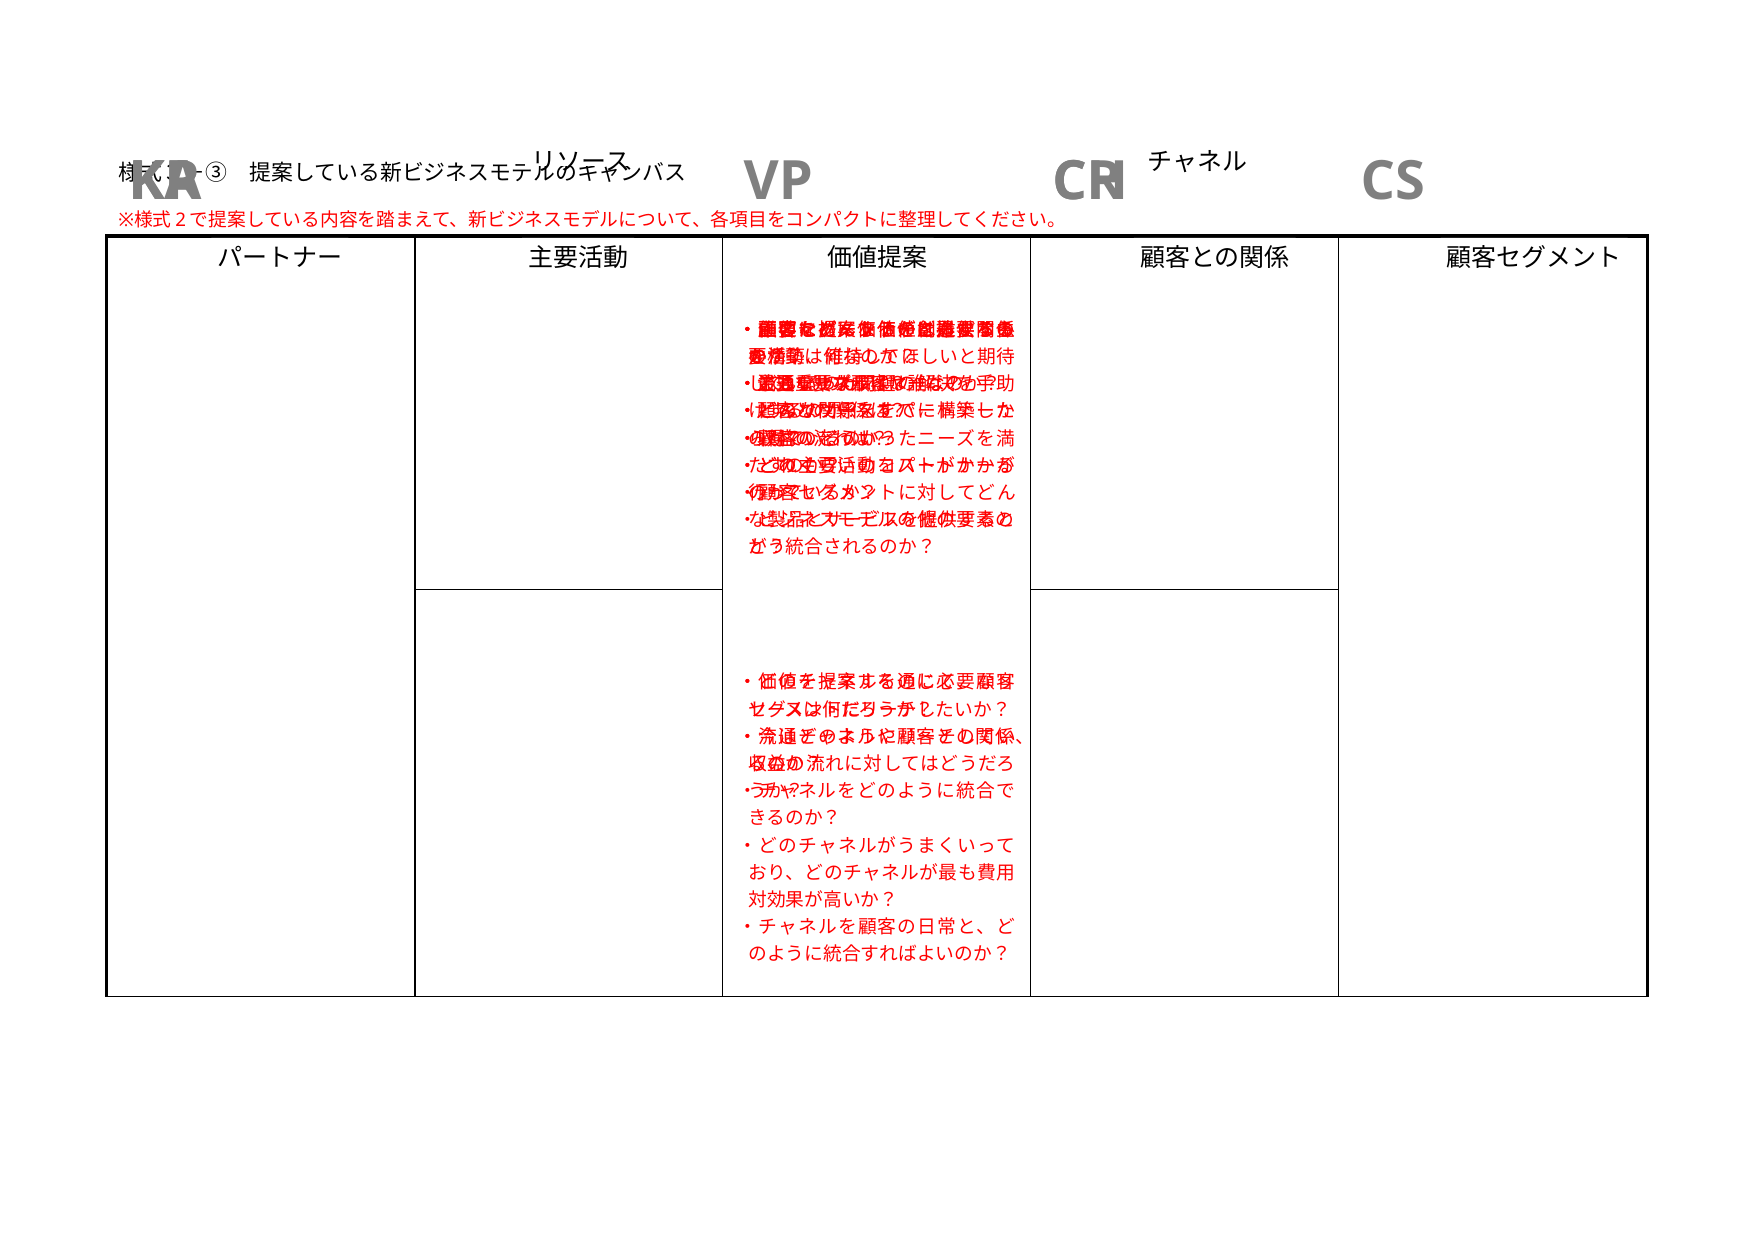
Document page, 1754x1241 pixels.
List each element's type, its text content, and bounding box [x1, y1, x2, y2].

table_header [416, 238, 722, 589]
table_header [723, 238, 1030, 996]
table_header [1339, 238, 1646, 996]
text ※様式2で提案している内容を踏まえて、新ビジネスモデルについて、各項目をコンパクトに整理してください。 [118, 203, 1636, 234]
table_cell [1031, 590, 1338, 996]
table_header [108, 238, 414, 996]
table_header [1031, 238, 1338, 589]
table_cell [416, 590, 722, 996]
text 様式３－③ 提案している新ビジネスモデルのキャンバス [118, 140, 1636, 203]
